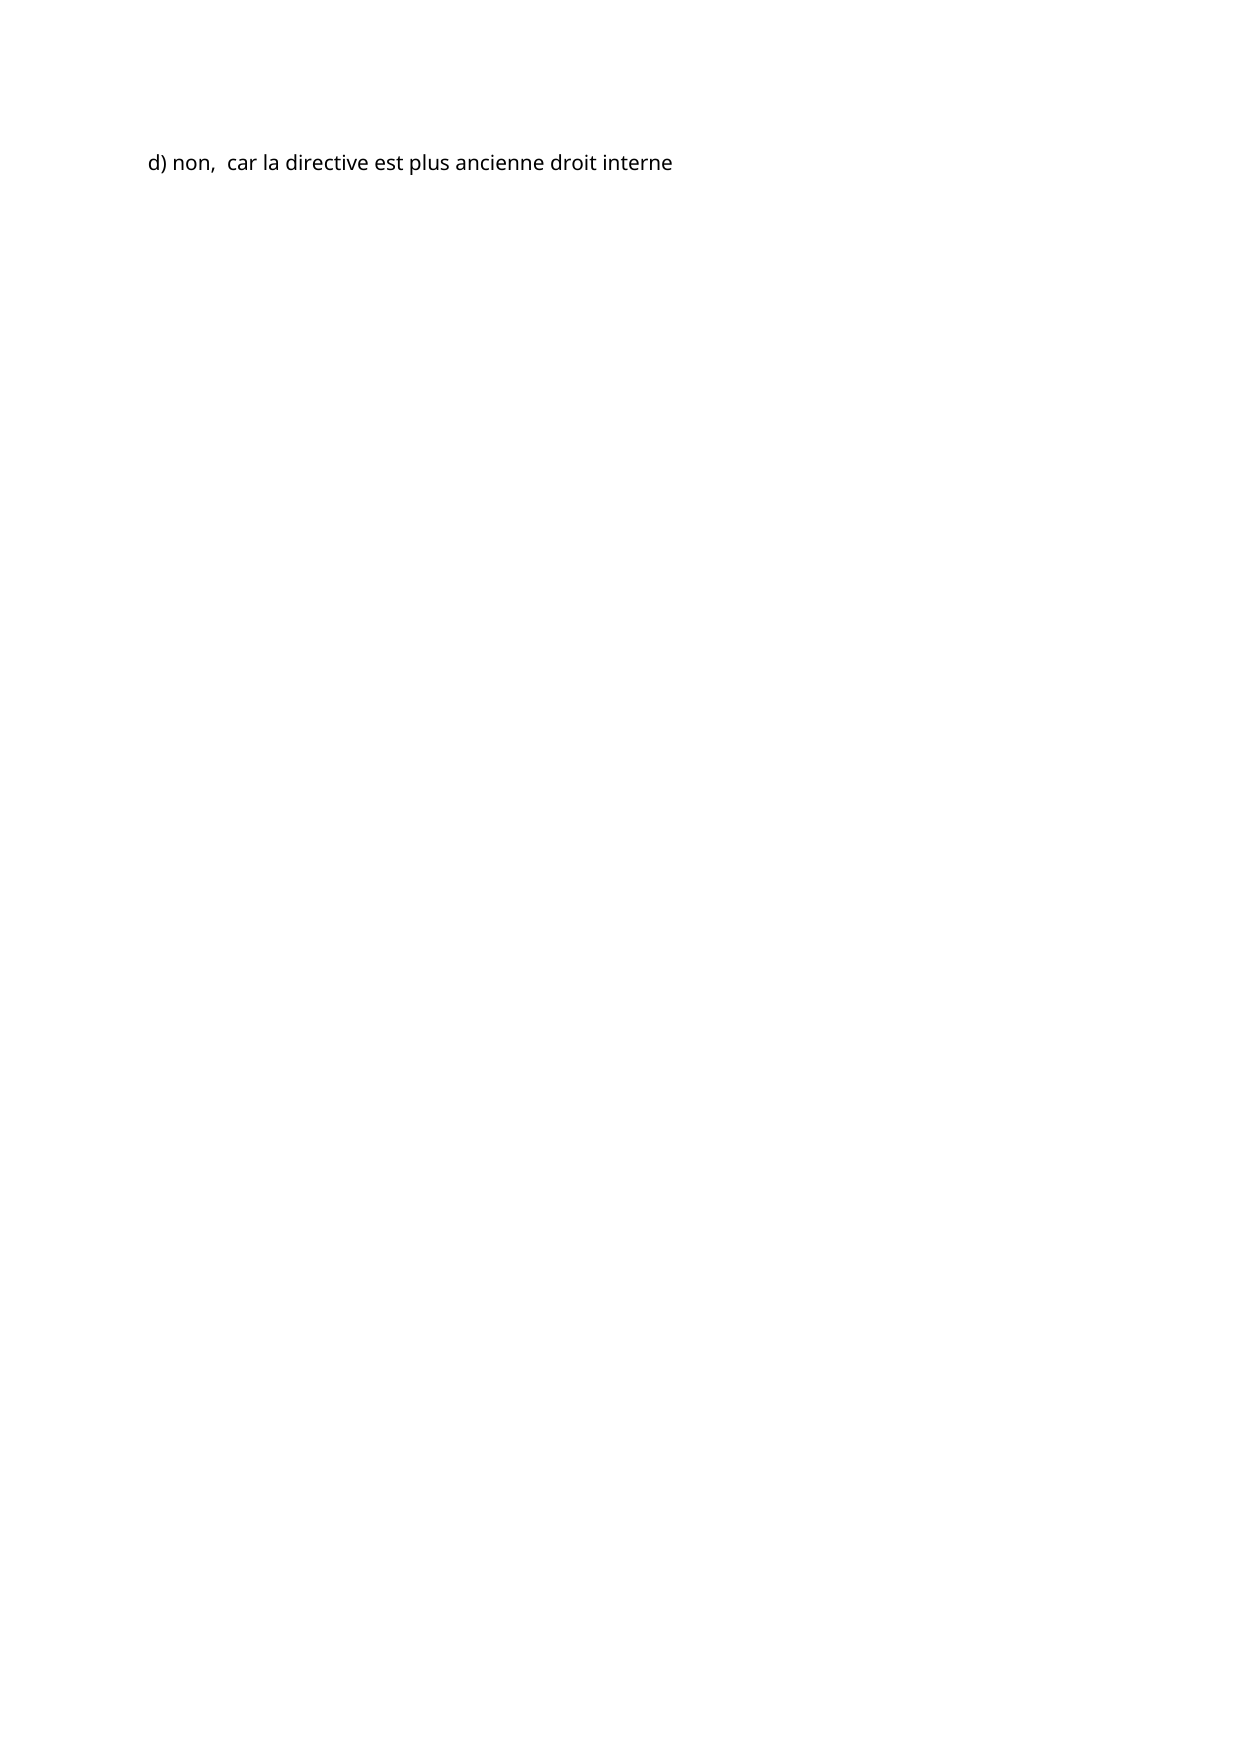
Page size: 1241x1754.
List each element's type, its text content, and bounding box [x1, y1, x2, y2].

text d) non, car la directive est plus ancienne droit interne [148, 148, 1092, 176]
